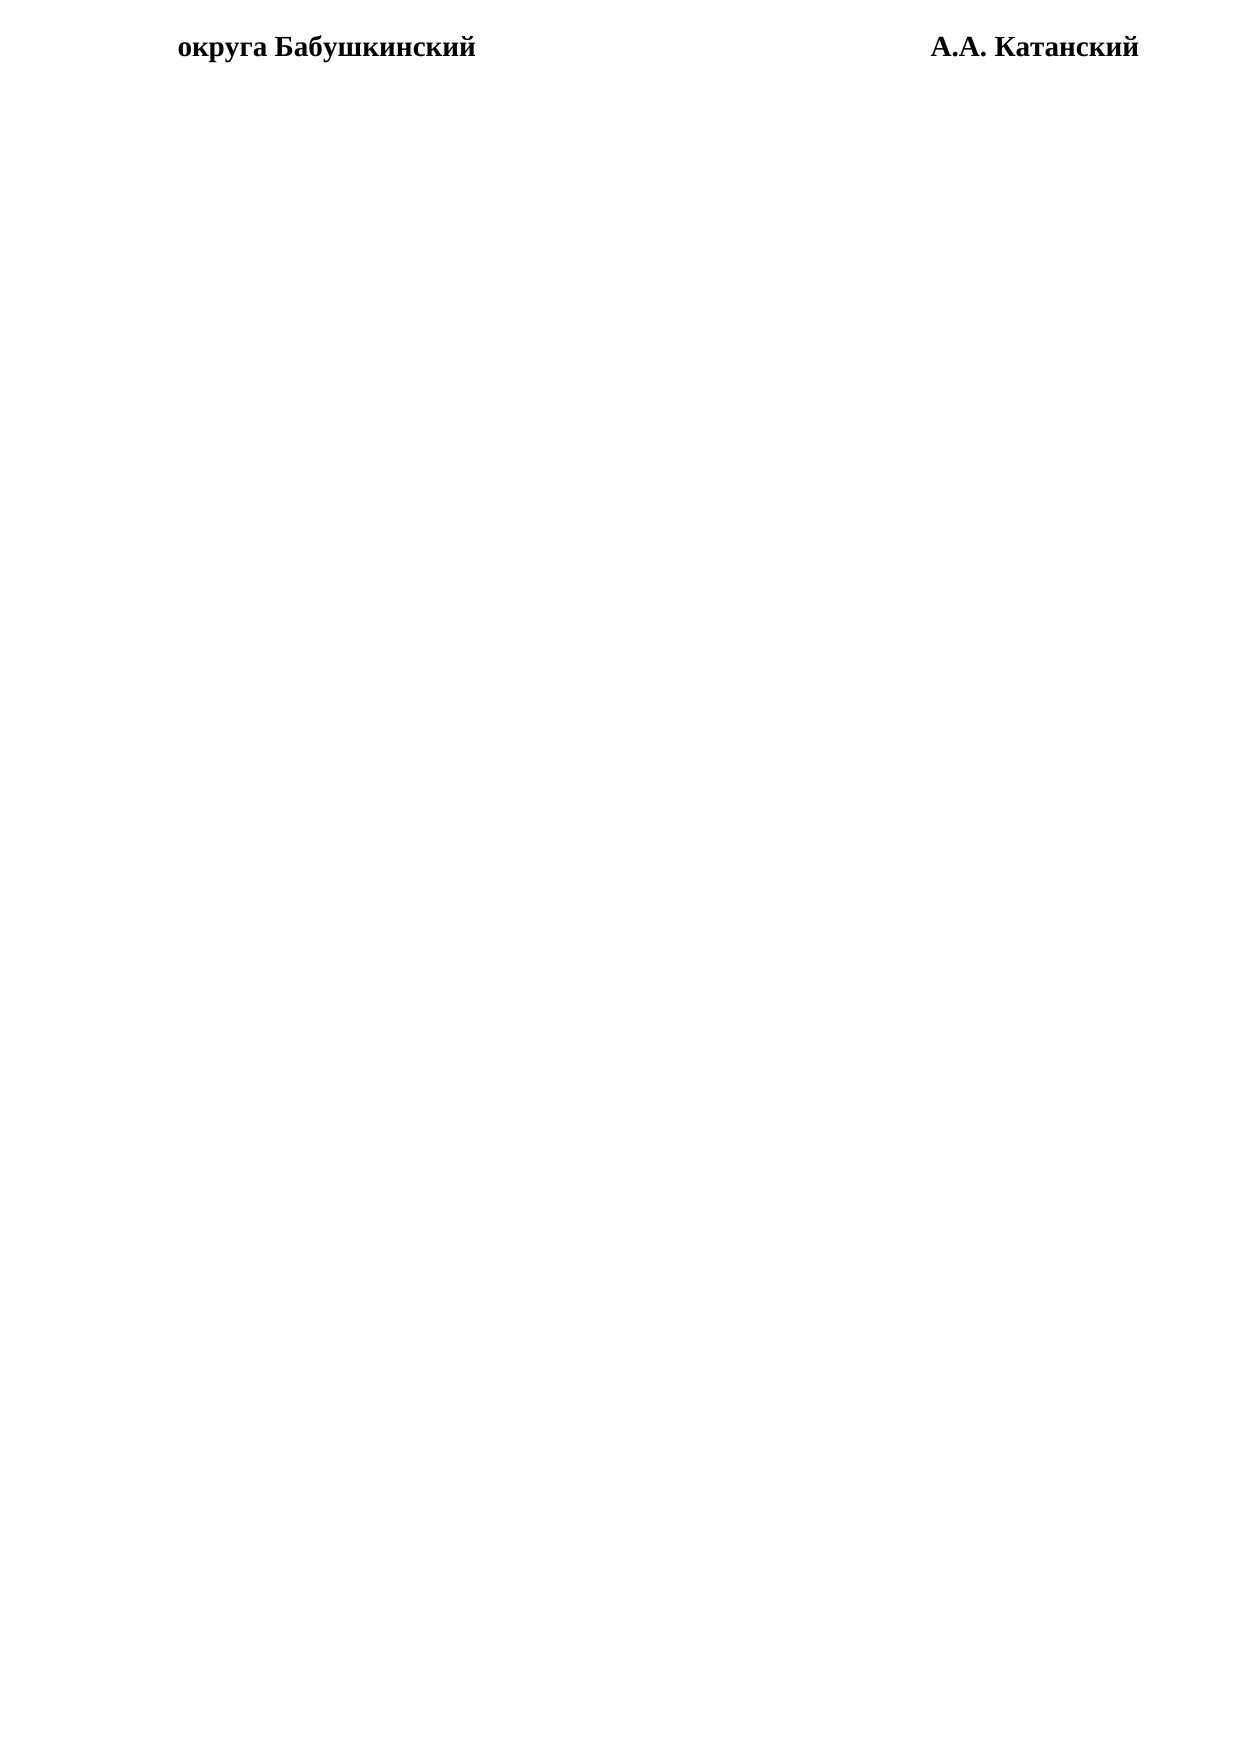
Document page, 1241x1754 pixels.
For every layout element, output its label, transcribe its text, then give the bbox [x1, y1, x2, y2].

text округа Бабушкинский А.А. Катанский [177, 29, 1152, 63]
